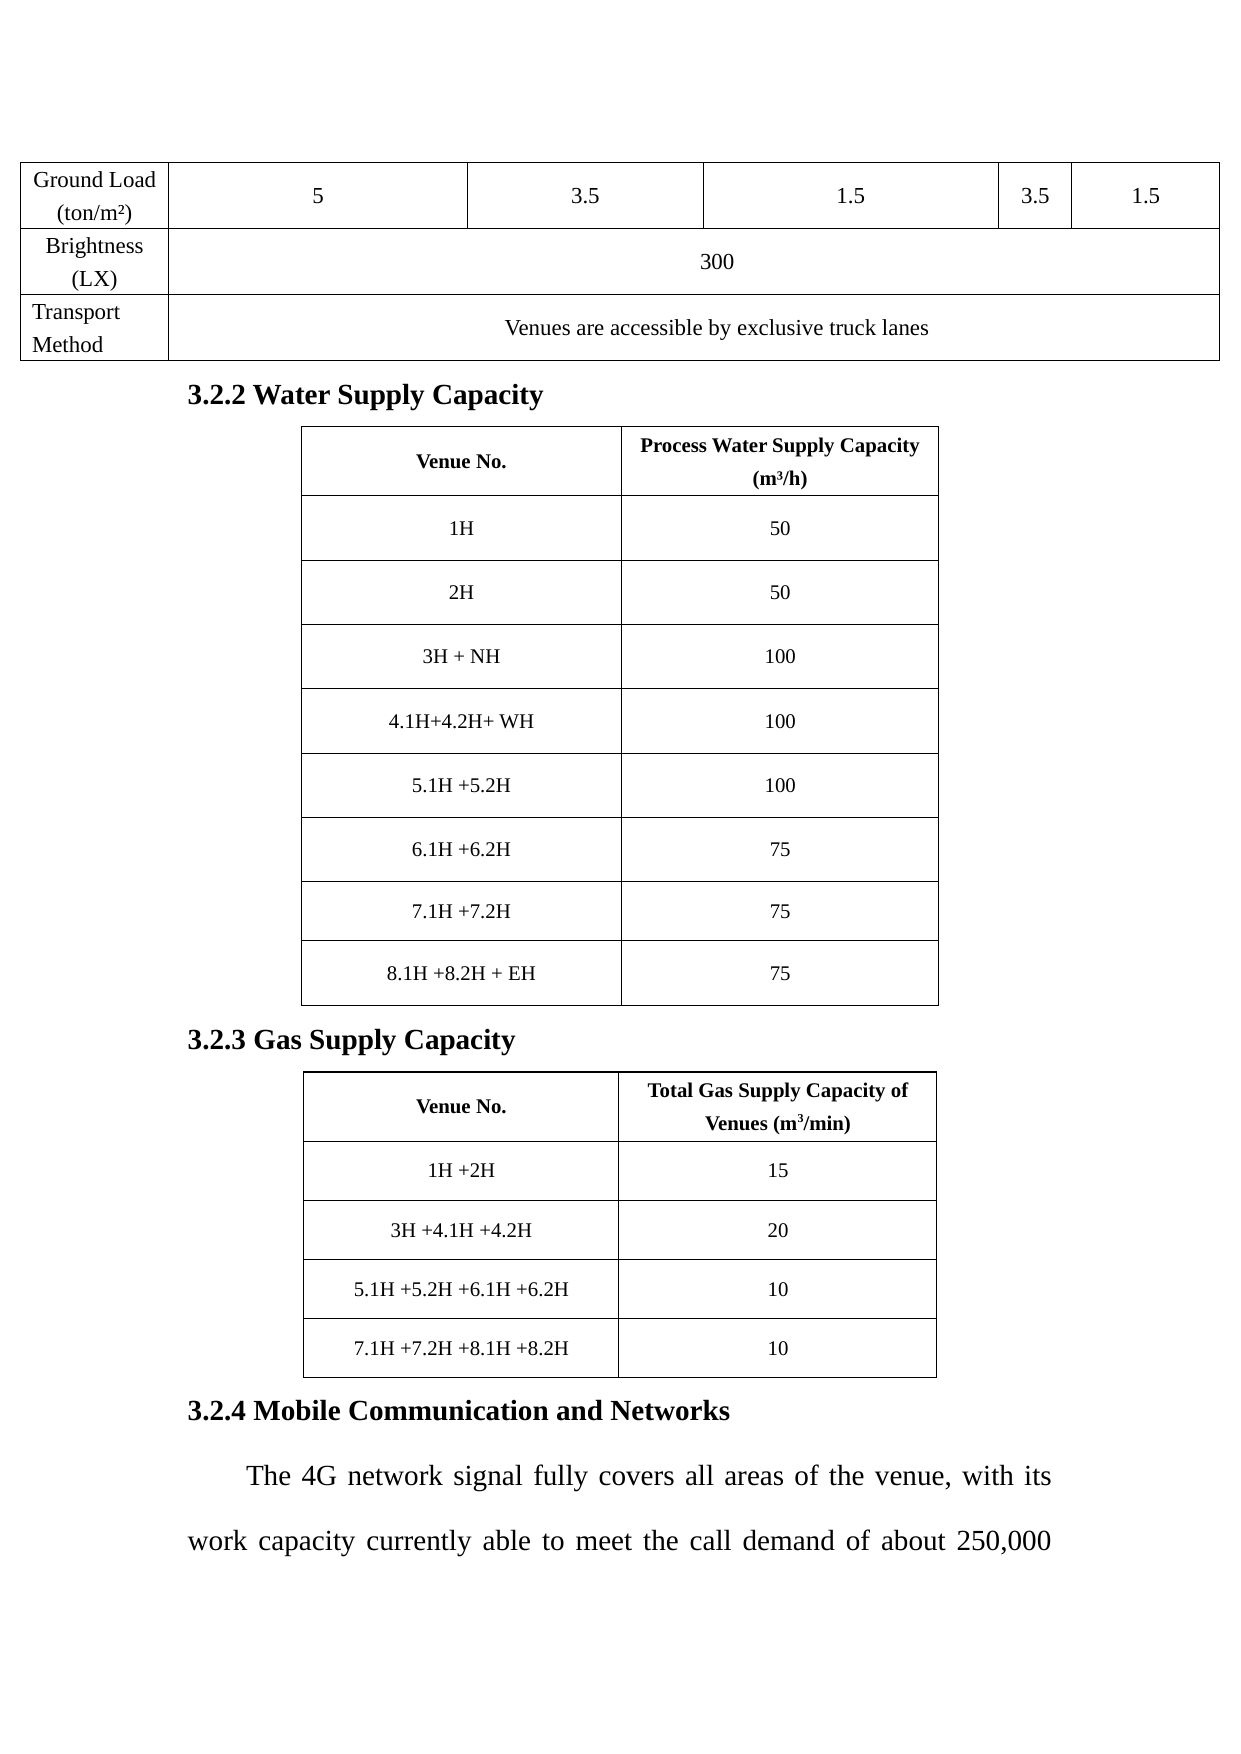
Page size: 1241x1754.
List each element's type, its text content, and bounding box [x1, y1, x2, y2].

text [187, 1443, 1053, 1573]
table_cell 3H + NH [302, 625, 621, 688]
table_cell 1H [302, 496, 621, 559]
text 3.2.3 Gas Supply Capacity [187, 1006, 1053, 1071]
table_cell 75 [622, 818, 938, 881]
table_cell 75 [622, 941, 938, 1005]
table_cell 10 [619, 1319, 936, 1377]
table_cell 2H [302, 561, 621, 624]
table_cell 8.1H +8.2H + EH [302, 941, 621, 1005]
table_cell 5.1H +5.2H [302, 754, 621, 817]
table_header Process Water Supply Capacity (m³/h) [622, 427, 938, 495]
table_cell 75 [622, 882, 938, 940]
text 3.2.4 Mobile Communication and Networks [187, 1378, 1053, 1443]
table_cell 20 [619, 1201, 936, 1259]
table_cell Ground Load (ton/m²) [21, 163, 168, 228]
table_cell 300 [169, 229, 1219, 294]
table_cell 100 [622, 754, 938, 817]
table_cell 1.5 [1072, 163, 1219, 228]
table_cell 3.5 [468, 163, 703, 228]
table_cell 100 [622, 689, 938, 752]
table_cell 3H +4.1H +4.2H [304, 1201, 618, 1259]
table_cell 100 [622, 625, 938, 688]
table_cell Transport Method [21, 295, 168, 360]
table_cell 3.5 [999, 163, 1071, 228]
table_cell 5 [169, 163, 467, 228]
table_cell 50 [622, 496, 938, 559]
table_cell 7.1H +7.2H +8.1H +8.2H [304, 1319, 618, 1377]
table_cell 5.1H +5.2H +6.1H +6.2H [304, 1260, 618, 1318]
table_header Venue No. [304, 1073, 618, 1141]
table_cell 50 [622, 561, 938, 624]
table_cell 1.5 [704, 163, 998, 228]
table_cell 6.1H +6.2H [302, 818, 621, 881]
text 3.2.2 Water Supply Capacity [187, 361, 1053, 426]
table_cell 1H +2H [304, 1142, 618, 1199]
table_header Venue No. [302, 427, 621, 495]
table_cell 7.1H +7.2H [302, 882, 621, 940]
table_header Total Gas Supply Capacity of Venues (m3/min) [619, 1073, 936, 1141]
table_cell 15 [619, 1142, 936, 1199]
table_cell 10 [619, 1260, 936, 1318]
table_cell Brightness (LX) [21, 229, 168, 294]
table_cell Venues are accessible by exclusive truck lanes [169, 295, 1219, 360]
table_cell 4.1H+4.2H+ WH [302, 689, 621, 752]
